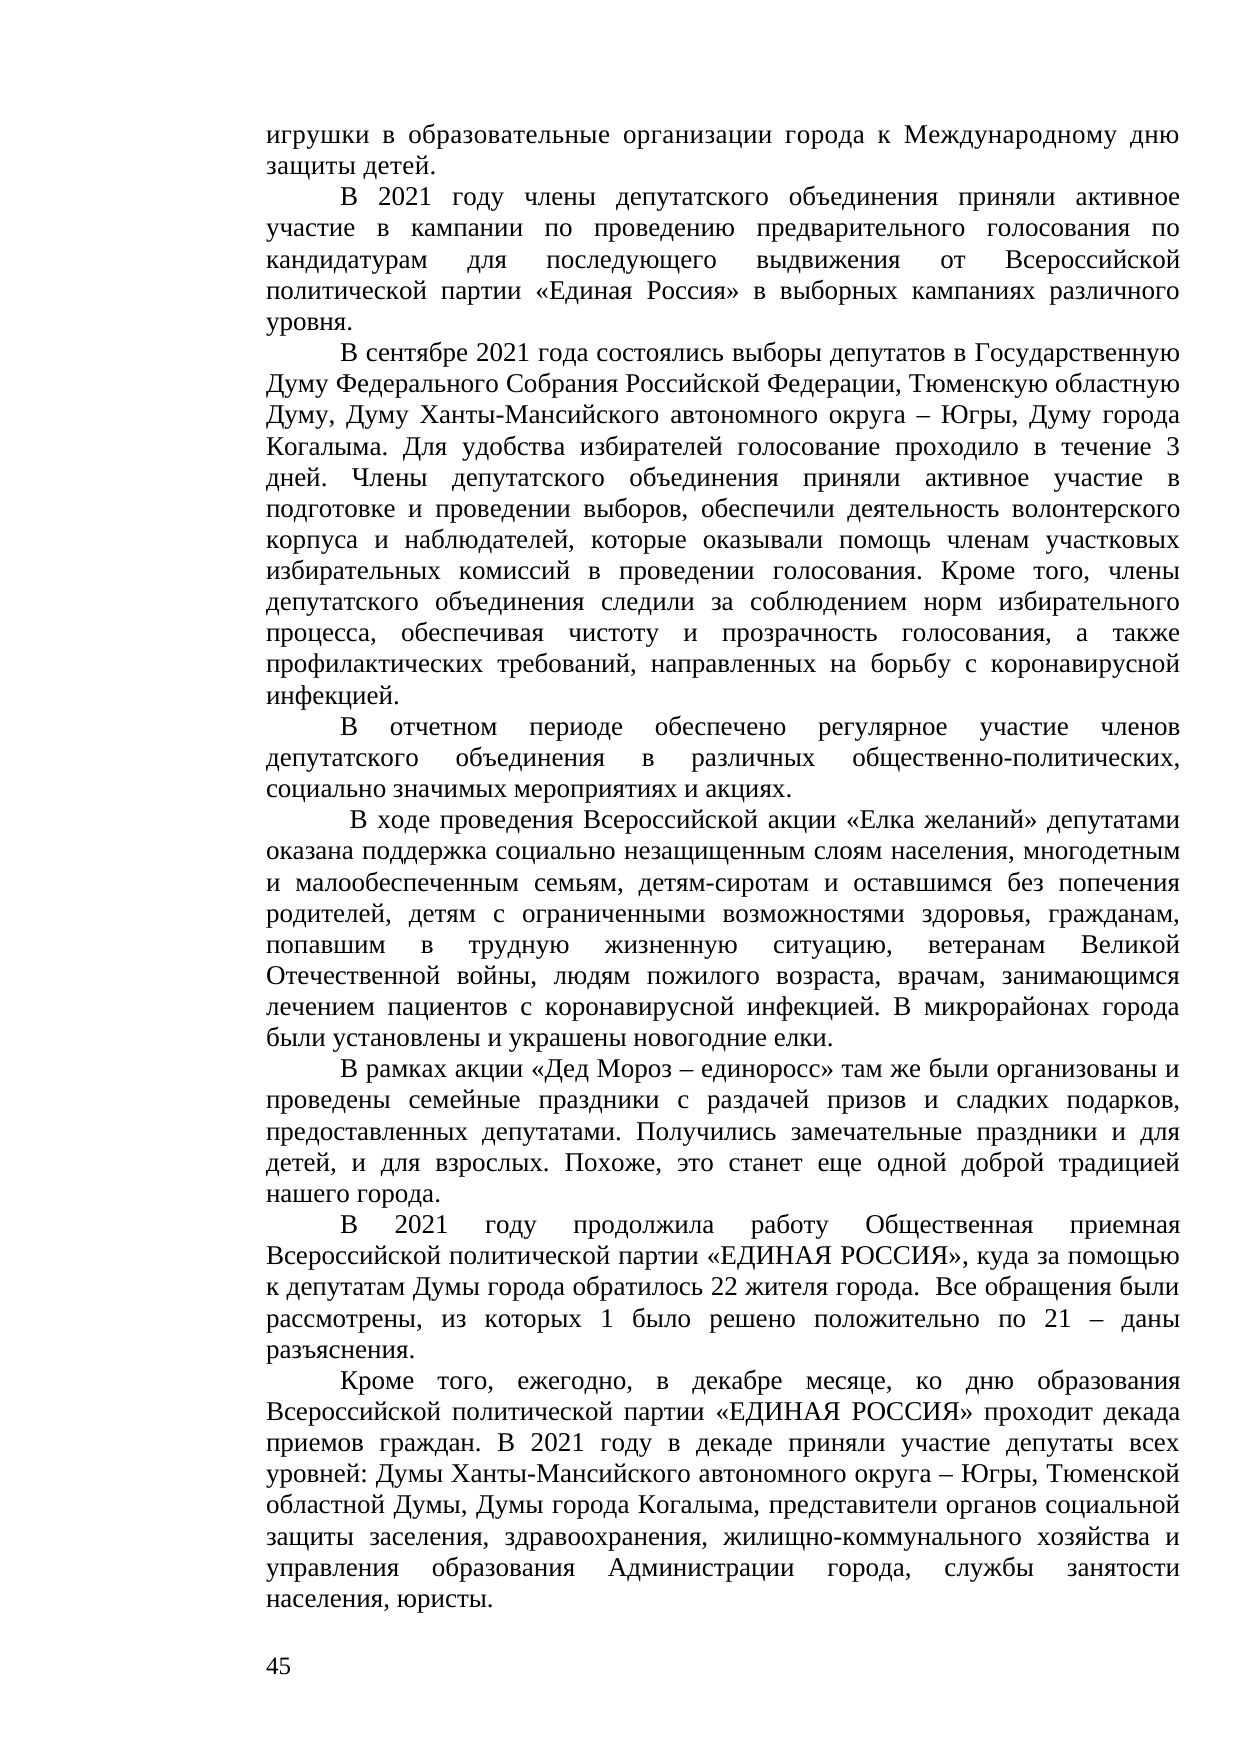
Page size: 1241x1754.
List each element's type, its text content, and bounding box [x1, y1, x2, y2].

text В рамках акции «Дед Мороз – единоросс» там же были организованы и проведены семейные праздники с раздачей призов и сладких подарков, предоставленных депутатами. Получились замечательные праздники и для детей, и для взрослых. Похоже, это станет еще одной доброй традицией нашего города. [266, 1052, 1181, 1208]
text Кроме того, ежегодно, в декабре месяце, ко дню образования Всероссийской политической партии «ЕДИНАЯ РОССИЯ» проходит декада приемов граждан. В 2021 году в декаде приняли участие депутаты всех уровней: Думы Ханты-Мансийского автономного округа – Югры, Тюменской областной Думы, Думы города Когалыма, представители органов социальной защиты заселения, здравоохранения, жилищно-коммунального хозяйства и управления образования Администрации города, службы занятости населения, юристы. [266, 1364, 1181, 1613]
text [266, 118, 1181, 180]
text В 2021 году продолжила работу Общественная приемная Всероссийской политической партии «ЕДИНАЯ РОССИЯ», куда за помощью к депутатам Думы города обратилось 22 жителя города. Все обращения были рассмотрены, из которых 1 было решено положительно по 21 – даны разъяснения. [266, 1208, 1181, 1364]
text В отчетном периоде обеспечено регулярное участие членов депутатского объединения в различных общественно-политических, социально значимых мероприятиях и акциях. [266, 710, 1181, 803]
text В ходе проведения Всероссийской акции «Елка желаний» депутатами оказана поддержка социально незащищенным слоям населения, многодетным и малообеспеченным семьям, детям-сиротам и оставшимся без попечения родителей, детям с ограниченными возможностями здоровья, гражданам, попавшим в трудную жизненную ситуацию, ветеранам Великой Отечественной войны, людям пожилого возраста, врачам, занимающимся лечением пациентов с коронавирусной инфекцией. В микрорайонах города были установлены и украшены новогодние елки. [266, 803, 1181, 1052]
text В 2021 году члены депутатского объединения приняли активное участие в кампании по проведению предварительного голосования по кандидатурам для последующего выдвижения от Всероссийской политической партии «Единая Россия» в выборных кампаниях различного уровня. [266, 180, 1181, 336]
text В сентябре 2021 года состоялись выборы депутатов в Государственную Думу Федерального Собрания Российской Федерации, Тюменскую областную Думу, Думу Ханты-Мансийского автономного округа – Югры, Думу города Когалыма. Для удобства избирателей голосование проходило в течение 3 дней. Члены депутатского объединения приняли активное участие в подготовке и проведении выборов, обеспечили деятельность волонтерского корпуса и наблюдателей, которые оказывали помощь членам участковых избирательных комиссий в проведении голосования. Кроме того, члены депутатского объединения следили за соблюдением норм избирательного процесса, обеспечивая чистоту и прозрачность голосования, а также профилактических требований, направленных на борьбу с коронавирусной инфекцией. [266, 336, 1181, 710]
